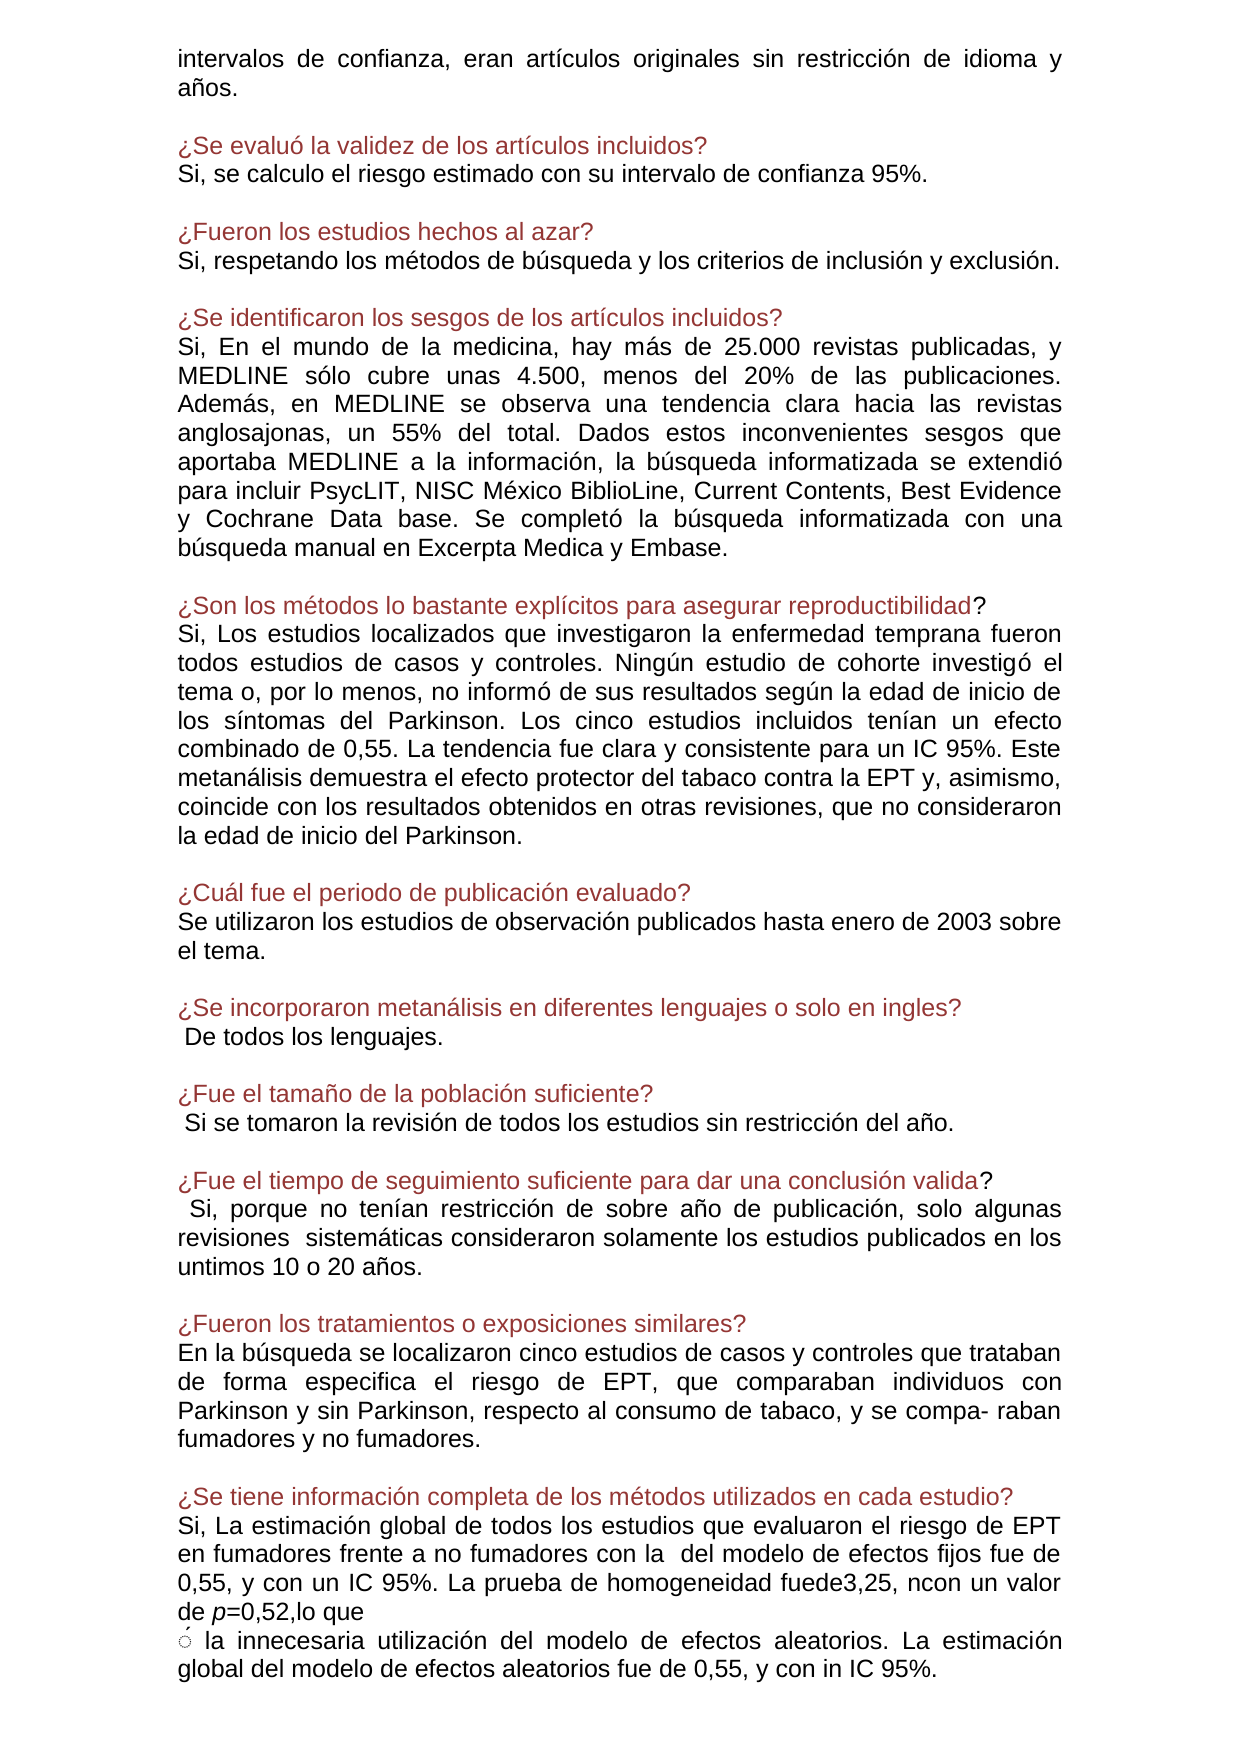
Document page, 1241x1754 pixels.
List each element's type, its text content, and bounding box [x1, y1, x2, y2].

text ¿Se tiene información completa de los métodos utilizados en cada estudio? [177, 1482, 1063, 1511]
text ¿Cuál fue el periodo de publicación evaluado? [177, 878, 1063, 907]
text ¿Fueron los tratamientos o exposiciones similares? [177, 1309, 1063, 1338]
text Se utilizaron los estudios de observación publicados hasta enero de 2003 sobre el tema. [177, 907, 1063, 964]
text Si, se calculo el riesgo estimado con su intervalo de confianza 95%. [177, 159, 1063, 188]
text ¿Son los métodos lo bastante explícitos para asegurar reproductibilidad? [177, 591, 1063, 619]
text ¿Se evaluó la validez de los artículos incluidos? [177, 131, 1063, 159]
text ́ la innecesaria utilización del modelo de efectos aleatorios. La estimación global del modelo de efectos aleatorios fue de 0,55, y con in IC 95%. [177, 1626, 1063, 1683]
text En la búsqueda se localizaron cinco estudios de casos y controles que trataban de forma especifica el riesgo de EPT, que comparaban individuos con Parkinson y sin Parkinson, respecto al consumo de tabaco, y se compa- raban fumadores y no fumadores. [177, 1338, 1063, 1453]
text ¿Se identificaron los sesgos de los artículos incluidos? [177, 303, 1063, 332]
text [177, 44, 1063, 102]
text ¿Se incorporaron metanálisis en diferentes lenguajes o solo en ingles? [177, 993, 1063, 1022]
text Si se tomaron la revisión de todos los estudios sin restricción del año. [177, 1108, 1063, 1137]
text ¿Fue el tamaño de la población suficiente? [177, 1079, 1063, 1108]
text ¿Fueron los estudios hechos al azar? [177, 217, 1063, 246]
text ¿Fue el tiempo de seguimiento suficiente para dar una conclusión valida? [177, 1166, 1063, 1194]
text Si, respetando los métodos de búsqueda y los criterios de inclusión y exclusión. [177, 246, 1063, 274]
text Si, En el mundo de la medicina, hay más de 25.000 revistas publicadas, y MEDLINE sólo cubre unas 4.500, menos del 20% de las publicaciones. Además, en MEDLINE se observa una tendencia clara hacia las revistas anglosajonas, un 55% del total. Dados estos inconvenientes sesgos que aportaba MEDLINE a la información, la búsqueda informatizada se extendió para incluir PsycLIT, NISC México BiblioLine, Current Contents, Best Evidence y Cochrane Data base. Se completó la búsqueda informatizada con una búsqueda manual en Excerpta Medica y Embase. [177, 332, 1063, 562]
text Si, porque no tenían restricción de sobre año de publicación, solo algunas revisiones sistemáticas consideraron solamente los estudios publicados en los untimos 10 o 20 años. [177, 1194, 1063, 1281]
text Si, Los estudios localizados que investigaron la enfermedad temprana fueron todos estudios de casos y controles. Ningún estudio de cohorte investigó el tema o, por lo menos, no informó de sus resultados según la edad de inicio de los síntomas del Parkinson. Los cinco estudios incluidos tenían un efecto combinado de 0,55. La tendencia fue clara y consistente para un IC 95%. Este metanálisis demuestra el efecto protector del tabaco contra la EPT y, asimismo, coincide con los resultados obtenidos en otras revisiones, que no consideraron la edad de inicio del Parkinson. [177, 619, 1063, 849]
text De todos los lenguajes. [177, 1022, 1063, 1051]
text Si, La estimación global de todos los estudios que evaluaron el riesgo de EPT en fumadores frente a no fumadores con la del modelo de efectos fijos fue de 0,55, y con un IC 95%. La prueba de homogeneidad fuede3,25, ncon un valor de p=0,52,lo que [177, 1511, 1063, 1626]
